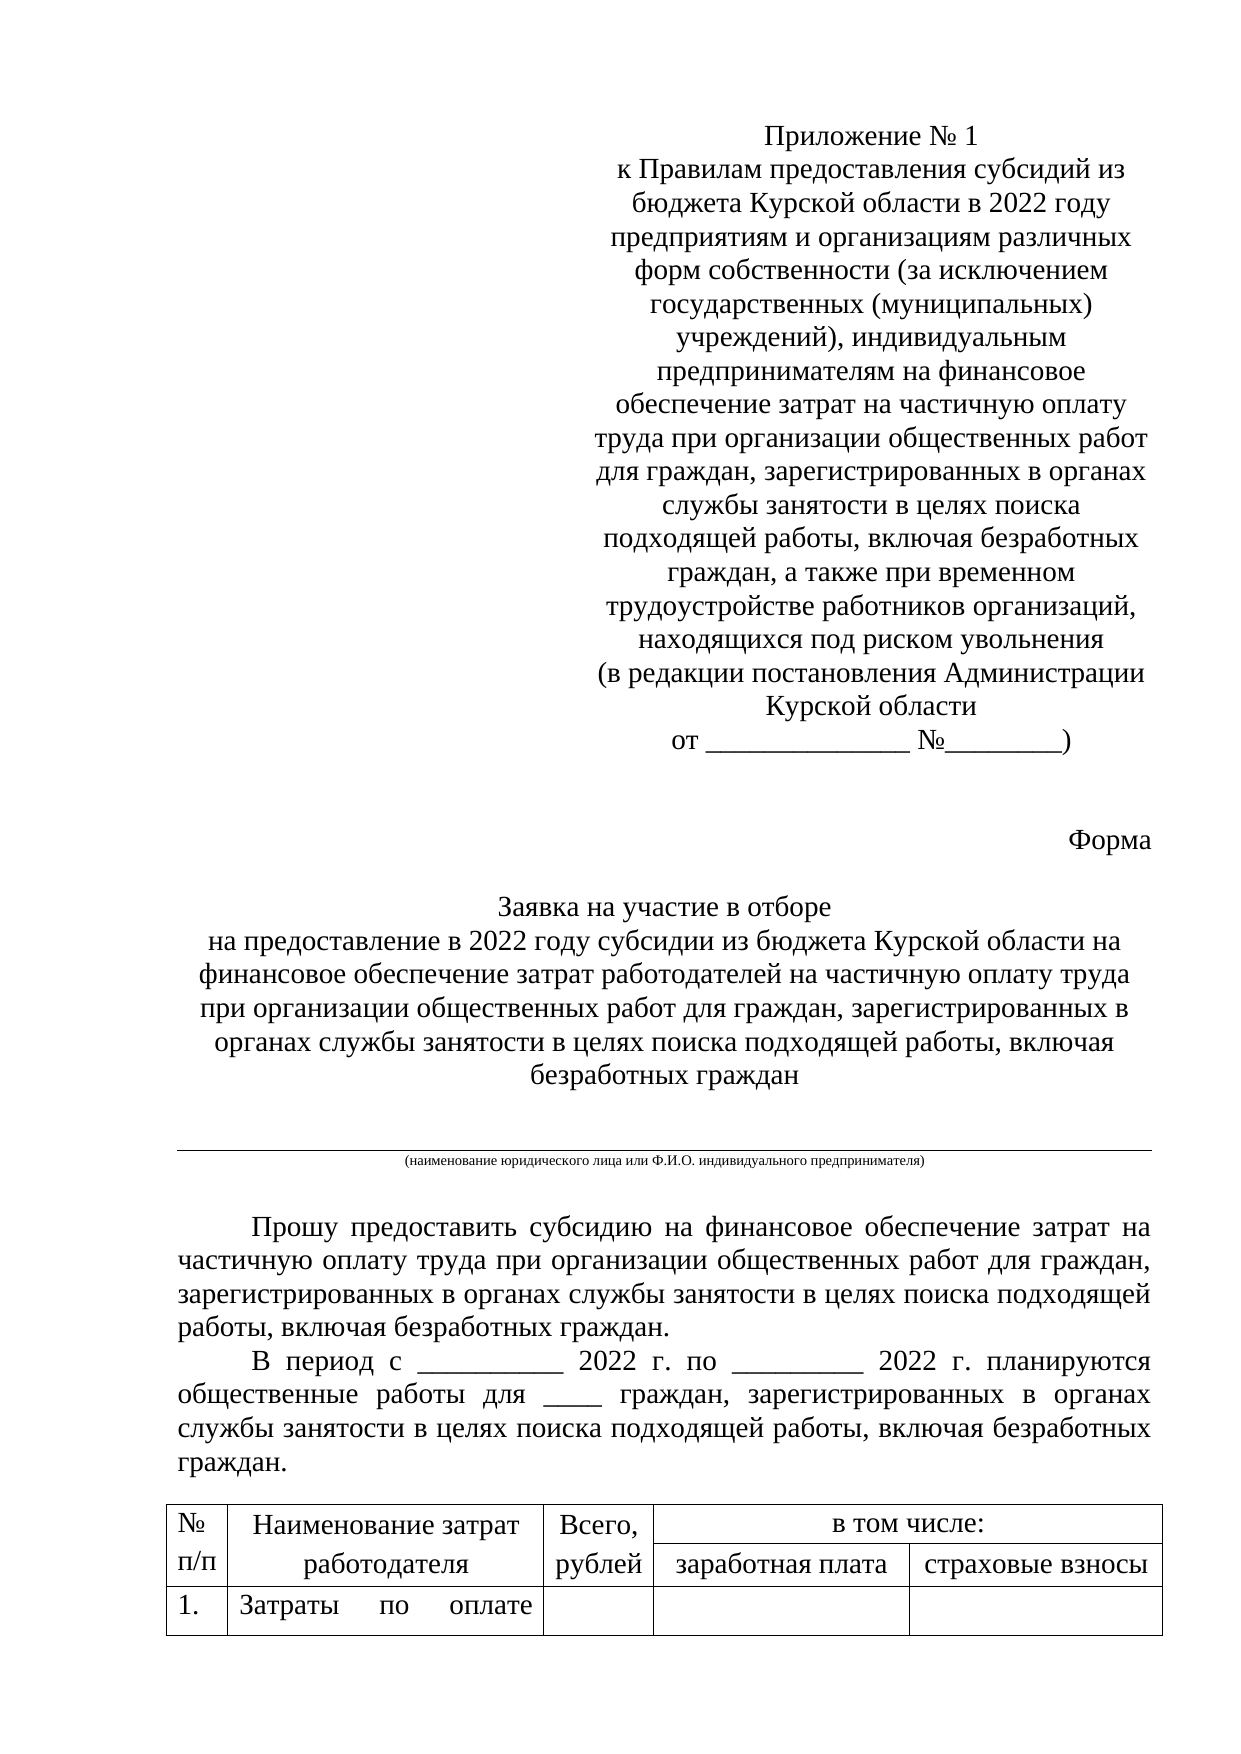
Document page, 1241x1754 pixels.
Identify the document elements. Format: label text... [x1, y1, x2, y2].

table_cell 1. [167, 1587, 227, 1635]
text на предоставление в 2022 году субсидии из бюджета Курской области на финансовое обеспечение затрат работодателей на частичную оплату труда при организации общественных работ для граждан, зарегистрированных в органах службы занятости в целях поиска подходящей работы, включая безработных граждан [177, 923, 1152, 1091]
table_cell страховые взносы [910, 1544, 1162, 1586]
text (в редакции постановления Администрации Курской области [591, 655, 1152, 722]
table_cell заработная плата [654, 1544, 909, 1586]
text Форма [177, 822, 1152, 856]
text Приложение № 1 [591, 118, 1152, 152]
text (наименование юридического лица или Ф.И.О. индивидуального предпринимателя) [177, 1151, 1152, 1180]
table_header в том числе: [654, 1505, 1162, 1542]
text к Правилам предоставления субсидий из бюджета Курской области в 2022 году предприятиям и организациям различных форм собственности (за исключением государственных (муниципальных) учреждений), индивидуальным предпринимателям на финансовое обеспечение затрат на частичную оплату труда при организации общественных работ для граждан, зарегистрированных в органах службы занятости в целях поиска подходящей работы, включая безработных граждан, а также при временном трудоустройстве работников организаций, находящихся под риском увольнения [591, 152, 1152, 655]
table_cell [544, 1587, 653, 1635]
text В период с __________ 2022 г. по _________ 2022 г. планируются общественные работы для ____ граждан, зарегистрированных в органах службы занятости в целях поиска подходящей работы, включая безработных граждан. [177, 1343, 1152, 1477]
text Прошу предоставить субсидию на финансовое обеспечение затрат на частичную оплату труда при организации общественных работ для граждан, зарегистрированных в органах службы занятости в целях поиска подходящей работы, включая безработных граждан. [177, 1209, 1152, 1343]
table_header Всего, рублей [544, 1505, 653, 1586]
text от ______________ №________) [591, 722, 1152, 755]
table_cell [228, 1587, 543, 1635]
text Заявка на участие в отборе [177, 889, 1152, 923]
table_header Наименование затрат работодателя [228, 1505, 543, 1586]
table_cell [910, 1587, 1162, 1635]
table_cell [654, 1587, 909, 1635]
table_header № п/п [167, 1505, 227, 1586]
